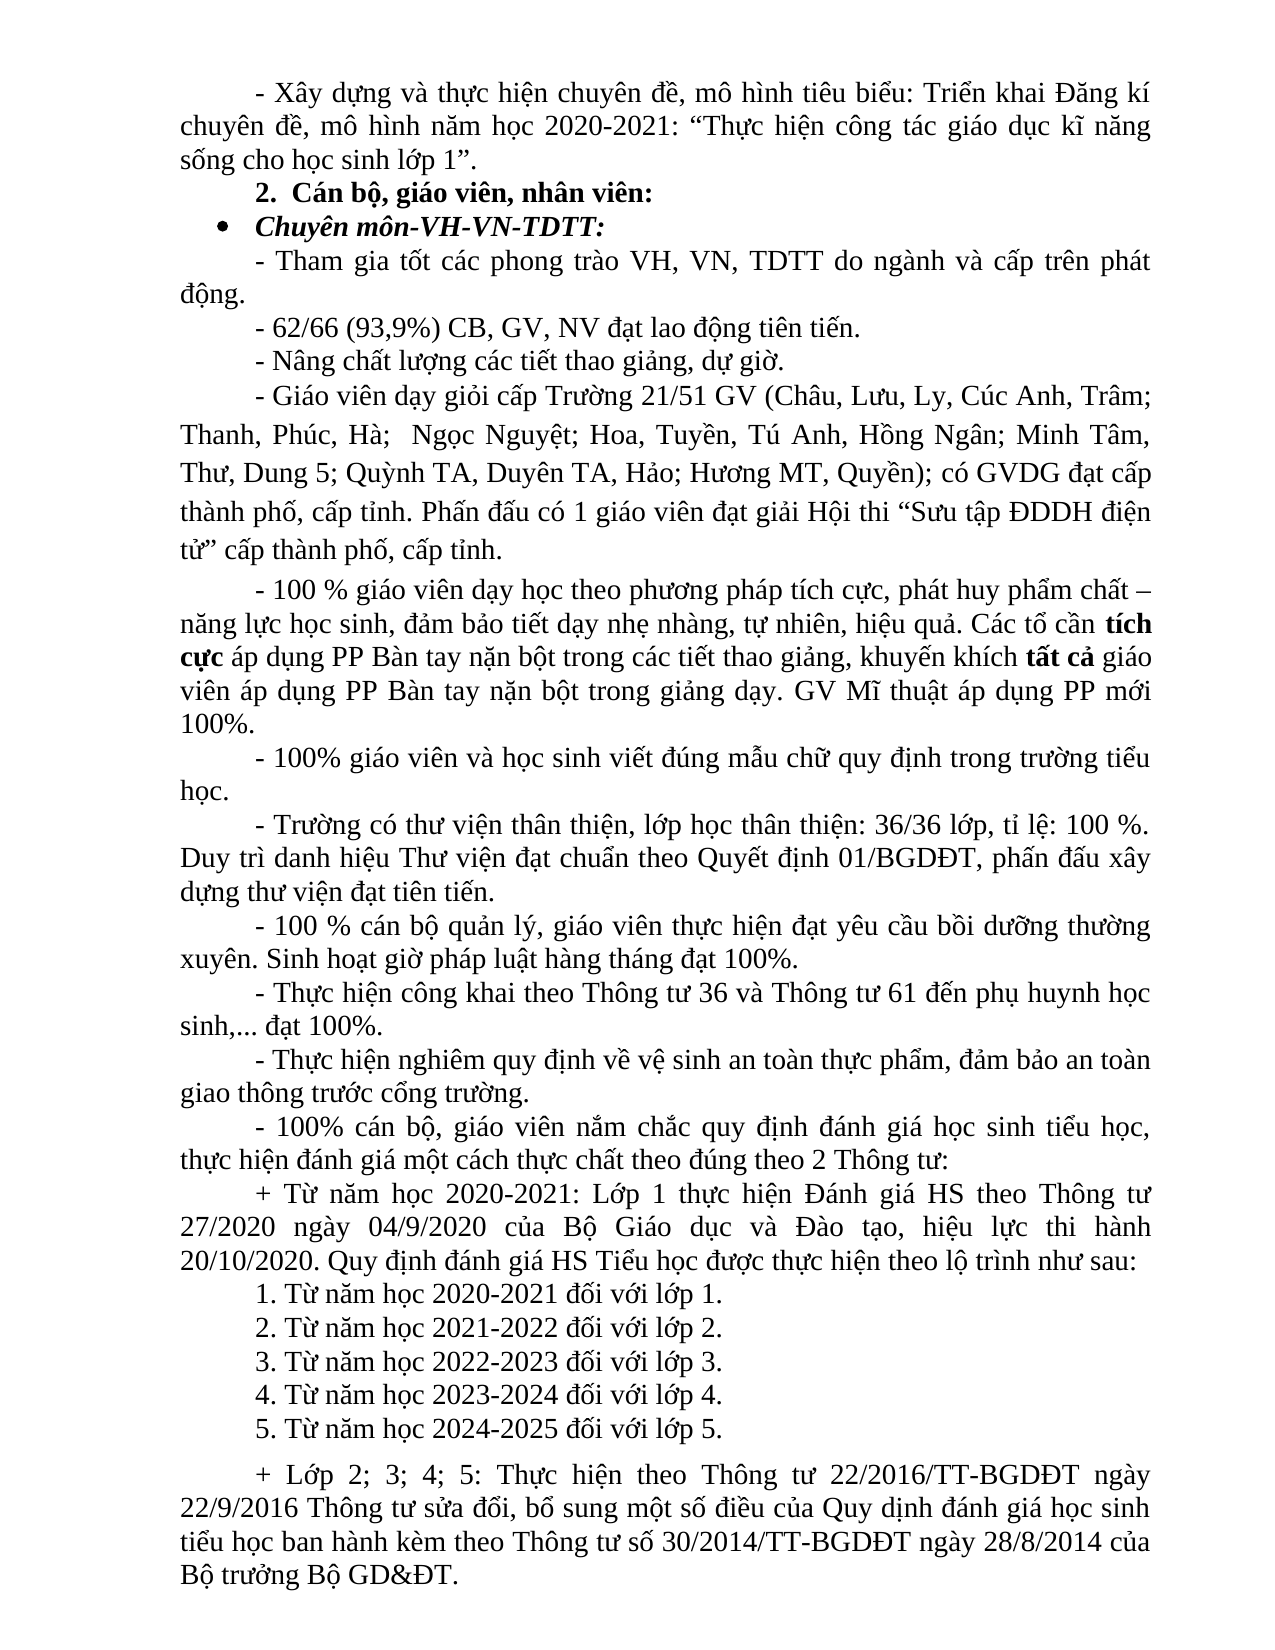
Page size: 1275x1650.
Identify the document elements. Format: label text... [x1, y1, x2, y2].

text - Giáo viên dạy giỏi cấp Trường 21/51 GV (Châu, Lưu, Ly, Cúc Anh, Trâm; Thanh, Phúc, Hà; Ngọc Nguyệt; Hoa, Tuyền, Tú Anh, Hồng Ngân; Minh Tâm, Thư, Dung 5; Quỳnh TA, Duyên TA, Hảo; Hương MT, Quyền); có GVDG đạt cấp thành phố, cấp tỉnh. Phấn đấu có 1 giáo viên đạt giải Hội thi “Sưu tập ĐDDH điện tử” cấp thành phố, cấp tỉnh. [180, 378, 1152, 566]
text - 100 % giáo viên dạy học theo phương pháp tích cực, phát huy phẩm chất – năng lực học sinh, đảm bảo tiết dạy nhẹ nhàng, tự nhiên, hiệu quả. Các tổ cần tích cực áp dụng PP Bàn tay nặn bột trong các tiết thao giảng, khuyến khích tất cả giáo viên áp dụng PP Bàn tay nặn bột trong giảng dạy. GV Mĩ thuật áp dụng PP mới 100%. [180, 572, 1152, 740]
text - Xây dựng và thực hiện chuyên đề, mô hình tiêu biểu: Triển khai Đăng kí chuyên đề, mô hình năm học 2020-2021: “Thực hiện công tác giáo dục kĩ năng sống cho học sinh lớp 1”. [180, 75, 1152, 176]
text 5. Từ năm học 2024-2025 đối với lớp 5. [180, 1411, 1152, 1444]
text 4. Từ năm học 2023-2024 đối với lớp 4. [180, 1377, 1152, 1411]
text - 62/66 (93,9%) CB, GV, NV đạt lao động tiên tiến. [180, 310, 1152, 343]
text 1. Từ năm học 2020-2021 đối với lớp 1. [180, 1277, 1152, 1310]
text + Lớp 2; 3; 4; 5: Thực hiện theo Thông tư 22/2016/TT-BGDĐT ngày 22/9/2016 Thông tư sửa đổi, bổ sung một số điều của Quy dịnh đánh giá học sinh tiểu học ban hành kèm theo Thông tư số 30/2014/TT-BGDĐT ngày 28/8/2014 của Bộ trưởng Bộ GD&ĐT. [180, 1457, 1152, 1591]
text - Nâng chất lượng các tiết thao giảng, dự giờ. [180, 343, 1152, 377]
text - Thực hiện nghiêm quy định về vệ sinh an toàn thực phẩm, đảm bảo an toàn giao thông trước cổng trường. [180, 1042, 1152, 1109]
text - 100% giáo viên và học sinh viết đúng mẫu chữ quy định trong trường tiểu học. [180, 740, 1152, 807]
text + Từ năm học 2020-2021: Lớp 1 thực hiện Đánh giá HS theo Thông tư 27/2020 ngày 04/9/2020 của Bộ Giáo dục và Đào tạo, hiệu lực thi hành 20/10/2020. Quy định đánh giá HS Tiểu học được thực hiện theo lộ trình như sau: [180, 1176, 1152, 1277]
text - Thực hiện công khai theo Thông tư 36 và Thông tư 61 đến phụ huynh học sinh,... đạt 100%. [180, 975, 1152, 1042]
text 2. Cán bộ, giáo viên, nhân viên: [180, 176, 1152, 209]
text - 100% cán bộ, giáo viên nắm chắc quy định đánh giá học sinh tiểu học, thực hiện đánh giá một cách thực chất theo đúng theo 2 Thông tư: [180, 1109, 1152, 1176]
text 3. Từ năm học 2022-2023 đối với lớp 3. [180, 1344, 1152, 1377]
text - Tham gia tốt các phong trào VH, VN, TDTT do ngành và cấp trên phát động. [180, 243, 1152, 310]
text - Trường có thư viện thân thiện, lớp học thân thiện: 36/36 lớp, tỉ lệ: 100 %. Duy trì danh hiệu Thư viện đạt chuẩn theo Quyết định 01/BGDĐT, phấn đấu xây dựng thư viện đạt tiên tiến. [180, 807, 1152, 908]
text 2. Từ năm học 2021-2022 đối với lớp 2. [180, 1310, 1152, 1344]
list Chuyên môn-VH-VN-TDTT: [217, 209, 1152, 243]
text - 100 % cán bộ quản lý, giáo viên thực hiện đạt yêu cầu bồi dưỡng thường xuyên. Sinh hoạt giờ pháp luật hàng tháng đạt 100%. [180, 908, 1152, 975]
